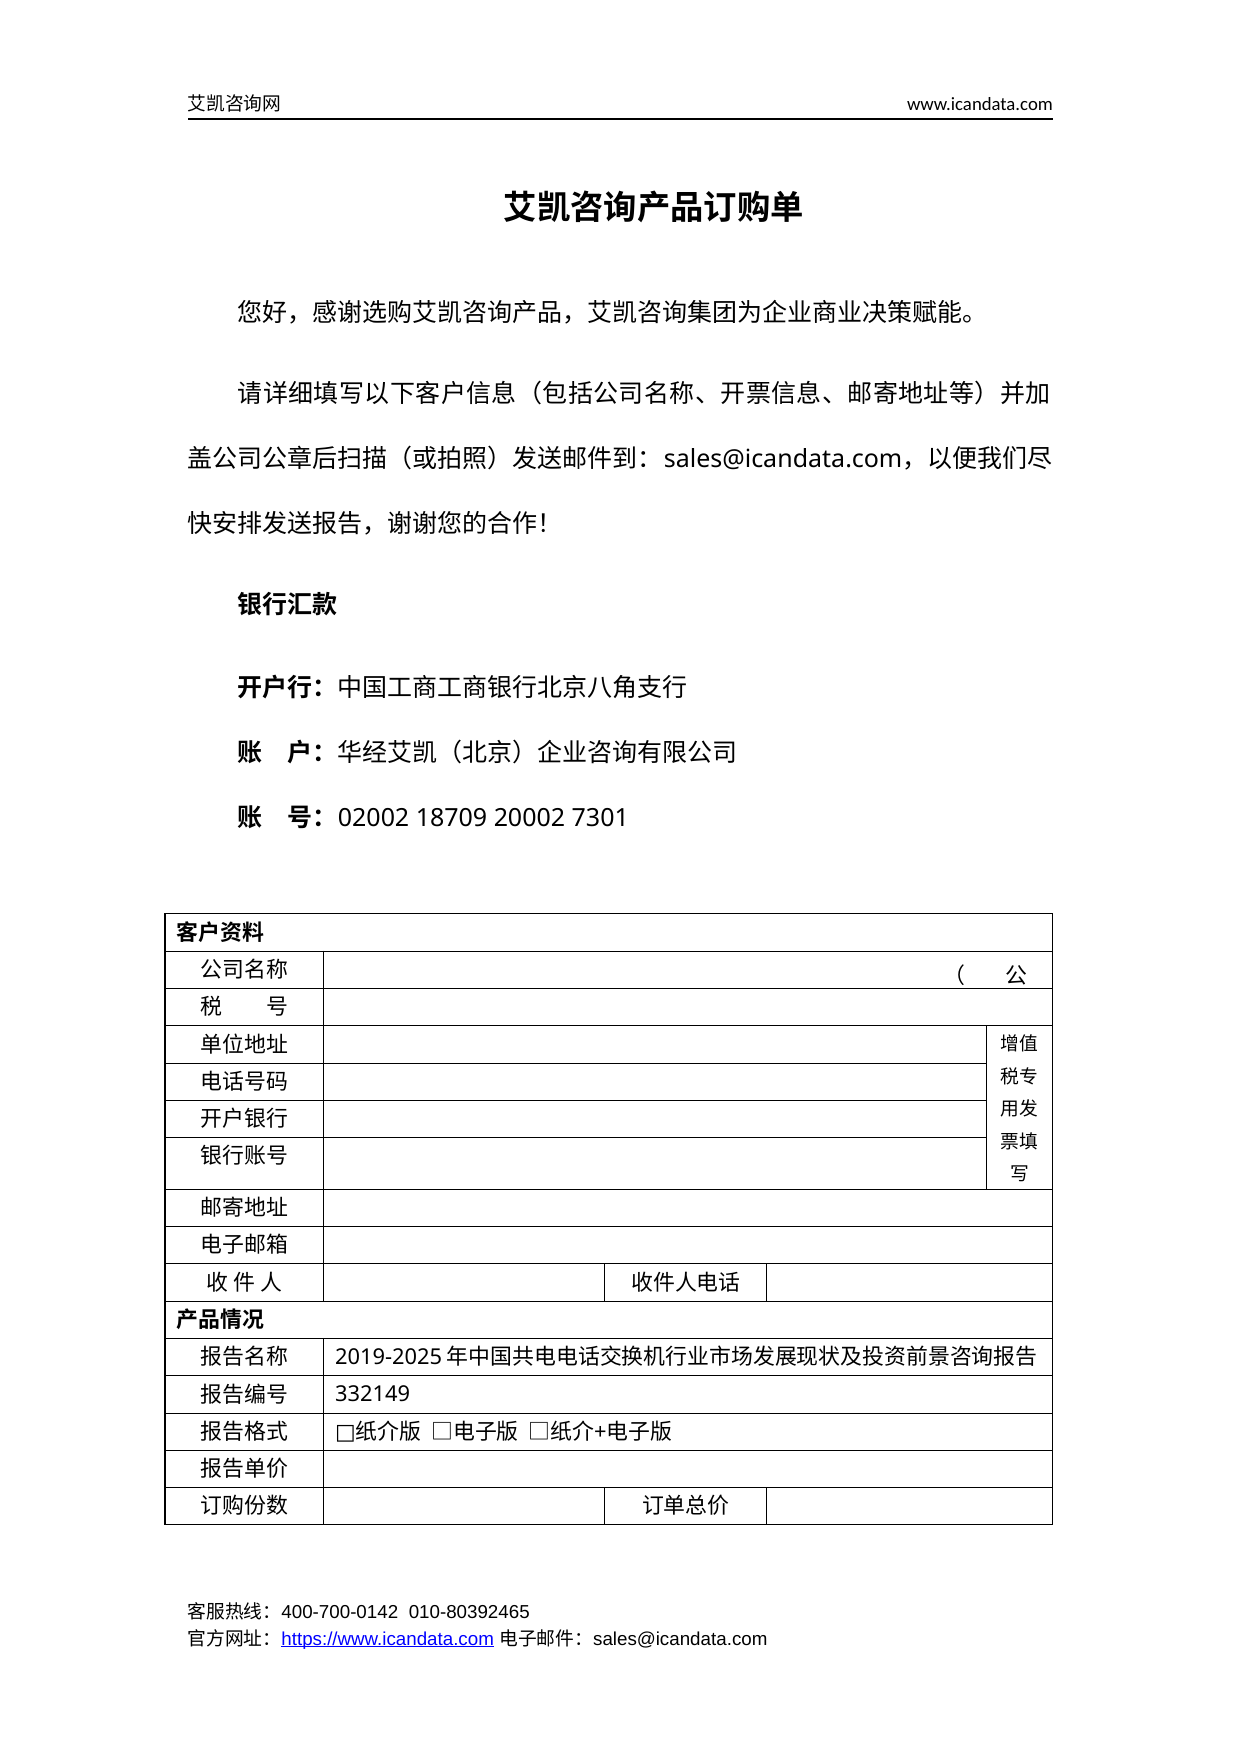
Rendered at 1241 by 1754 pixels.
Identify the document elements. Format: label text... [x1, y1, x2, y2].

table_cell 订单总价 [605, 1488, 766, 1524]
text 银行汇款 [187, 570, 1053, 635]
table_cell 邮寄地址 [166, 1190, 323, 1226]
text 您好，感谢选购艾凯咨询产品，艾凯咨询集团为企业商业决策赋能。 [187, 278, 1053, 343]
table_cell [324, 1227, 1052, 1263]
table_cell 增值税专用发票填写 [987, 1026, 1052, 1189]
text 账 号：02002 18709 20002 7301 [187, 783, 1053, 848]
table_cell [324, 1488, 604, 1524]
table_cell [324, 1026, 986, 1062]
table_cell 电子邮箱 [166, 1227, 323, 1263]
text 账 户：华经艾凯（北京）企业咨询有限公司 [187, 718, 1053, 783]
table_cell 电话号码 [166, 1064, 323, 1100]
table_cell [324, 1138, 986, 1189]
table_cell 2019-2025年中国共电电话交换机行业市场发展现状及投资前景咨询报告 [324, 1339, 1052, 1375]
table_cell [324, 989, 1052, 1025]
table_cell [767, 1264, 1052, 1301]
table_cell [324, 1064, 986, 1100]
table_cell 税 号 [166, 989, 323, 1025]
table_header 客户资料 [166, 914, 1052, 951]
table_cell [767, 1488, 1052, 1524]
table_cell 订购份数 [166, 1488, 323, 1524]
table_cell 开户银行 [166, 1101, 323, 1137]
table_cell 收 件 人 [166, 1264, 323, 1301]
table_cell □纸介版 □电子版 □纸介+电子版 [324, 1414, 1052, 1450]
table_cell [324, 1451, 1052, 1487]
table_cell [324, 1101, 986, 1137]
text 请详细填写以下客户信息（包括公司名称、开票信息、邮寄地址等）并加盖公司公章后扫描（或拍照）发送邮件到：sales@icandata.com，以便我们尽快安排发送报告，谢谢您的合作！ [187, 359, 1053, 554]
table_cell 报告单价 [166, 1451, 323, 1487]
table_cell 332149 [324, 1376, 1052, 1412]
table_cell [324, 1190, 1052, 1226]
table_cell 产品情况 [166, 1302, 1052, 1338]
table_cell 公司名称 [166, 952, 323, 988]
table_cell 收件人电话 [605, 1264, 766, 1301]
table_cell [324, 1264, 604, 1301]
table_cell 报告编号 [166, 1376, 323, 1412]
table_cell 单位地址 [166, 1026, 323, 1062]
table_cell 报告格式 [166, 1414, 323, 1450]
table_cell [324, 952, 1052, 988]
text 艾凯咨询产品订购单 [187, 172, 1053, 237]
table_cell 银行账号 [166, 1138, 323, 1189]
table_cell 报告名称 [166, 1339, 323, 1375]
text 开户行：中国工商工商银行北京八角支行 [187, 653, 1053, 718]
